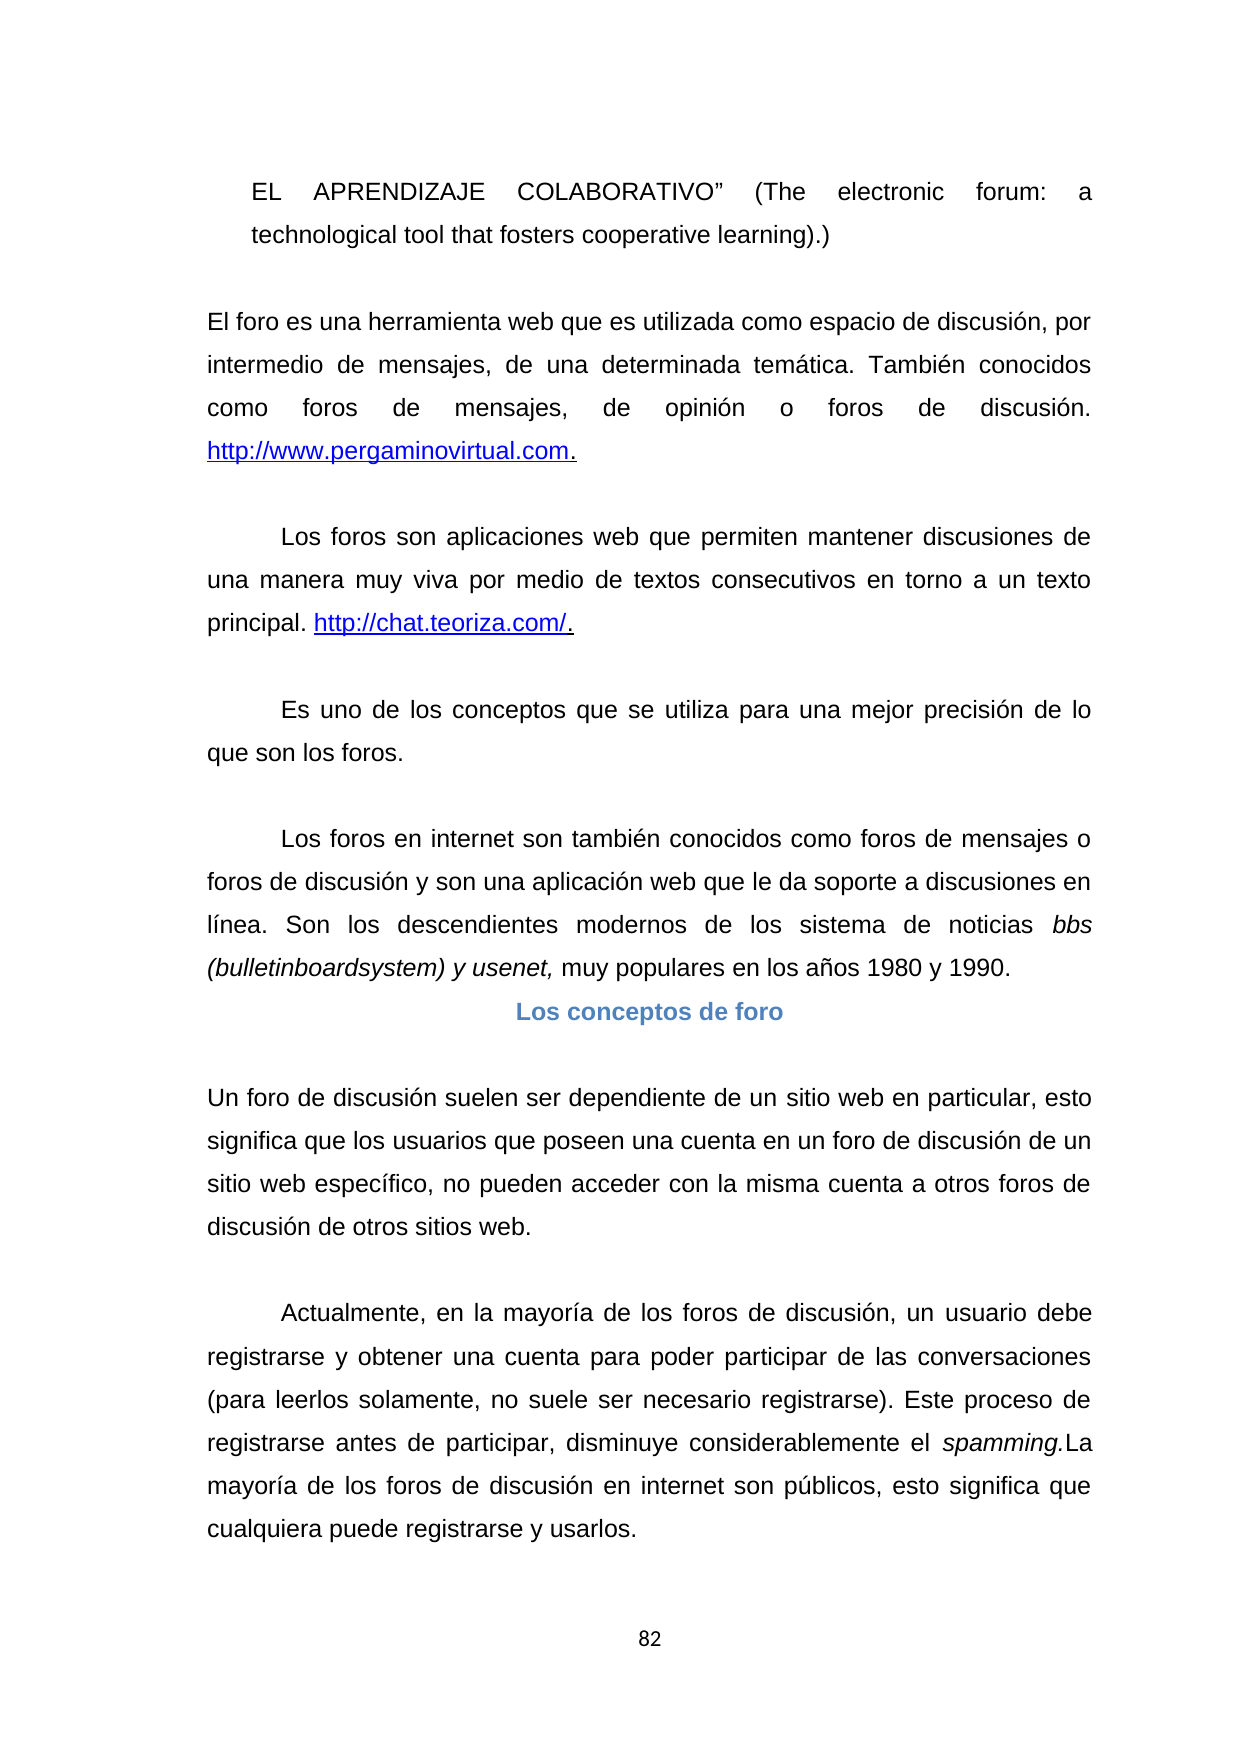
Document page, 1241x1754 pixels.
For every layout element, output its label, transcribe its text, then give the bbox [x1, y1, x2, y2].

text El foro es una herramienta web que es utilizada como espacio de discusión, por intermedio de mensajes, de una determinada temática. También conocidos como foros de mensajes, de opinión o foros de discusión. http://www.pergaminovirtual.com. [207, 307, 1092, 465]
text Un foro de discusión suelen ser dependiente de un sitio web en particular, esto significa que los usuarios que poseen una cuenta en un foro de discusión de un sitio web específico, no pueden acceder con la misma cuenta a otros foros de discusión de otros sitios web. [207, 1083, 1092, 1241]
subtitle Los conceptos de foro [207, 997, 1092, 1025]
text Los foros son aplicaciones web que permiten mantener discusiones de una manera muy viva por medio de textos consecutivos en torno a un texto principal. http://chat.teoriza.com/. [207, 522, 1092, 637]
text Es uno de los conceptos que se utiliza para una mejor precisión de lo que son los foros. [207, 695, 1092, 767]
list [207, 177, 1092, 249]
text Actualmente, en la mayoría de los foros de discusión, un usuario debe registrarse y obtener una cuenta para poder participar de las conversaciones (para leerlos solamente, no suele ser necesario registrarse). Este proceso de registrarse antes de participar, disminuye considerablemente el spamming.La mayoría de los foros de discusión en internet son públicos, esto significa que cualquiera puede registrarse y usarlos. [207, 1298, 1092, 1543]
text Los foros en internet son también conocidos como foros de mensajes o foros de discusión y son una aplicación web que le da soporte a discusiones en línea. Son los descendientes modernos de los sistema de noticias bbs (bulletinboardsystem) y usenet, muy populares en los años 1980 y 1990. [207, 824, 1092, 982]
